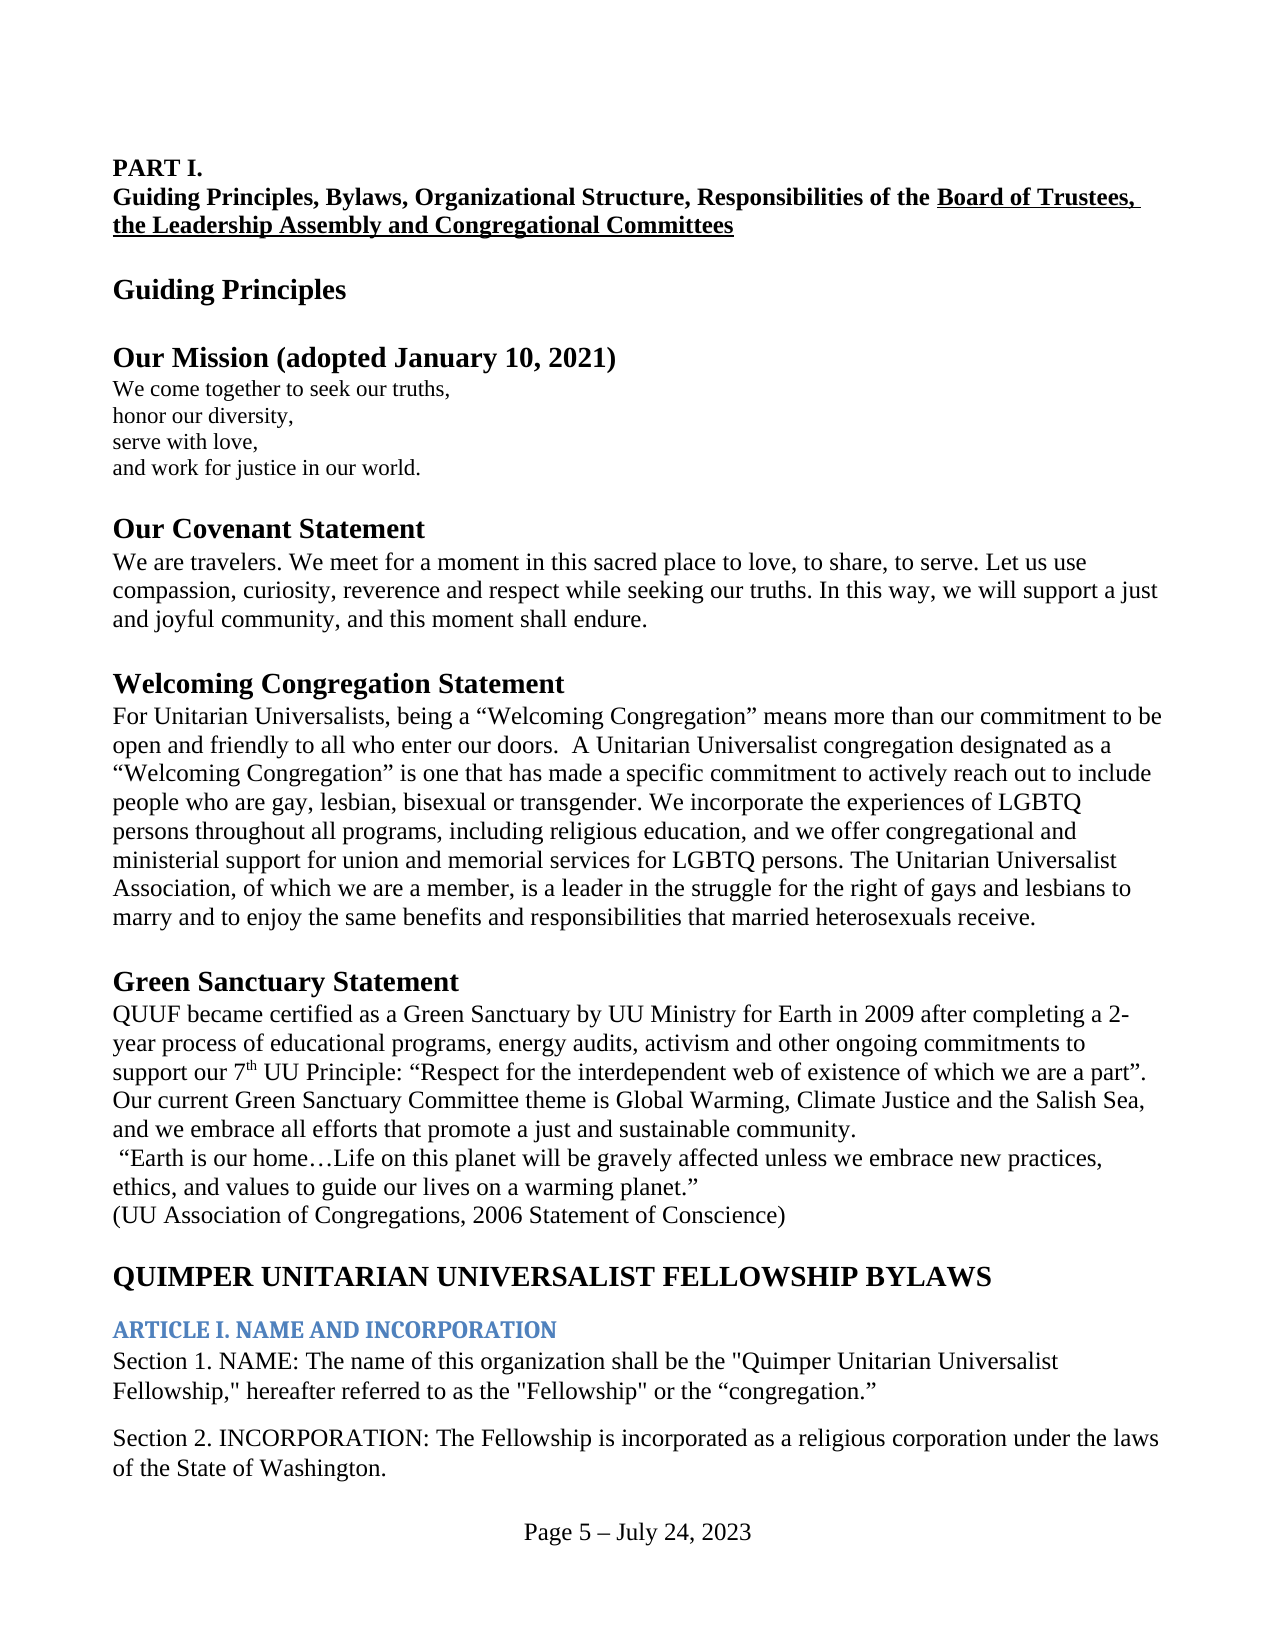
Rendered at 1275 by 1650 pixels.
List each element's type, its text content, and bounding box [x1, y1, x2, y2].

text Section 1. NAME: The name of this organization shall be the "Quimper Unitarian Universalist Fellowship," hereafter referred to as the "Fellowship" or the “congregation.” [112, 1346, 1162, 1404]
text For Unitarian Universalists, being a “Welcoming Congregation” means more than our commitment to be open and friendly to all who enter our doors. A Unitarian Universalist congregation designated as a “Welcoming Congregation” is one that has made a specific commitment to actively reach out to include people who are gay, lesbian, bisexual or transgender. We incorporate the experiences of LGBTQ persons throughout all programs, including religious education, and we offer congregational and ministerial support for union and memorial services for LGBTQ persons. The Unitarian Universalist Association, of which we are a member, is a leader in the struggle for the right of gays and lesbians to marry and to enjoy the same benefits and responsibilities that married heterosexuals receive. [112, 701, 1162, 931]
text We are travelers. We meet for a moment in this sacred place to love, to share, to serve. Let us use compassion, curiosity, reverence and respect while seeking our truths. In this way, we will support a just and joyful community, and this moment shall endure. [112, 547, 1162, 633]
text and work for justice in our world. [112, 454, 1162, 481]
text serve with love, [112, 428, 1162, 454]
subtitle Our Covenant Statement [112, 511, 1162, 545]
text “Earth is our home…Life on this planet will be gravely affected unless we embrace new practices, ethics, and values to guide our lives on a warming planet.” [112, 1143, 1162, 1200]
subtitle ARTICLE I. NAME AND INCORPORATION [112, 1316, 1162, 1344]
subtitle Our Mission (adopted January 10, 2021) [112, 340, 1162, 374]
subtitle Guiding Principles, Bylaws, Organizational Structure, Responsibilities of the Board of Trustees, the Leadership Assembly and Congregational Committees [112, 182, 1162, 239]
text (UU Association of Congregations, 2006 Statement of Conscience) [112, 1200, 1162, 1229]
subtitle Green Sanctuary Statement [112, 964, 1162, 997]
subtitle QUIMPER UNITARIAN UNIVERSALIST FELLOWSHIP BYLAWS [112, 1259, 1162, 1293]
subtitle Guiding Principles [112, 272, 1162, 306]
text We come together to seek our truths, [112, 375, 1162, 402]
text Section 2. INCORPORATION: The Fellowship is incorporated as a religious corporation under the laws of the State of Washington. [112, 1423, 1162, 1481]
text QUUF became certified as a Green Sanctuary by UU Ministry for Earth in 2009 after completing a 2-year process of educational programs, energy audits, activism and other ongoing commitments to support our 7th UU Principle: “Respect for the interdependent web of existence of which we are a part”. Our current Green Sanctuary Committee theme is Global Warming, Climate Justice and the Salish Sea, and we embrace all efforts that promote a just and sustainable community. [112, 999, 1162, 1143]
text honor our diversity, [112, 402, 1162, 428]
subtitle PART I. [112, 153, 1162, 182]
subtitle Welcoming Congregation Statement [112, 666, 1162, 699]
